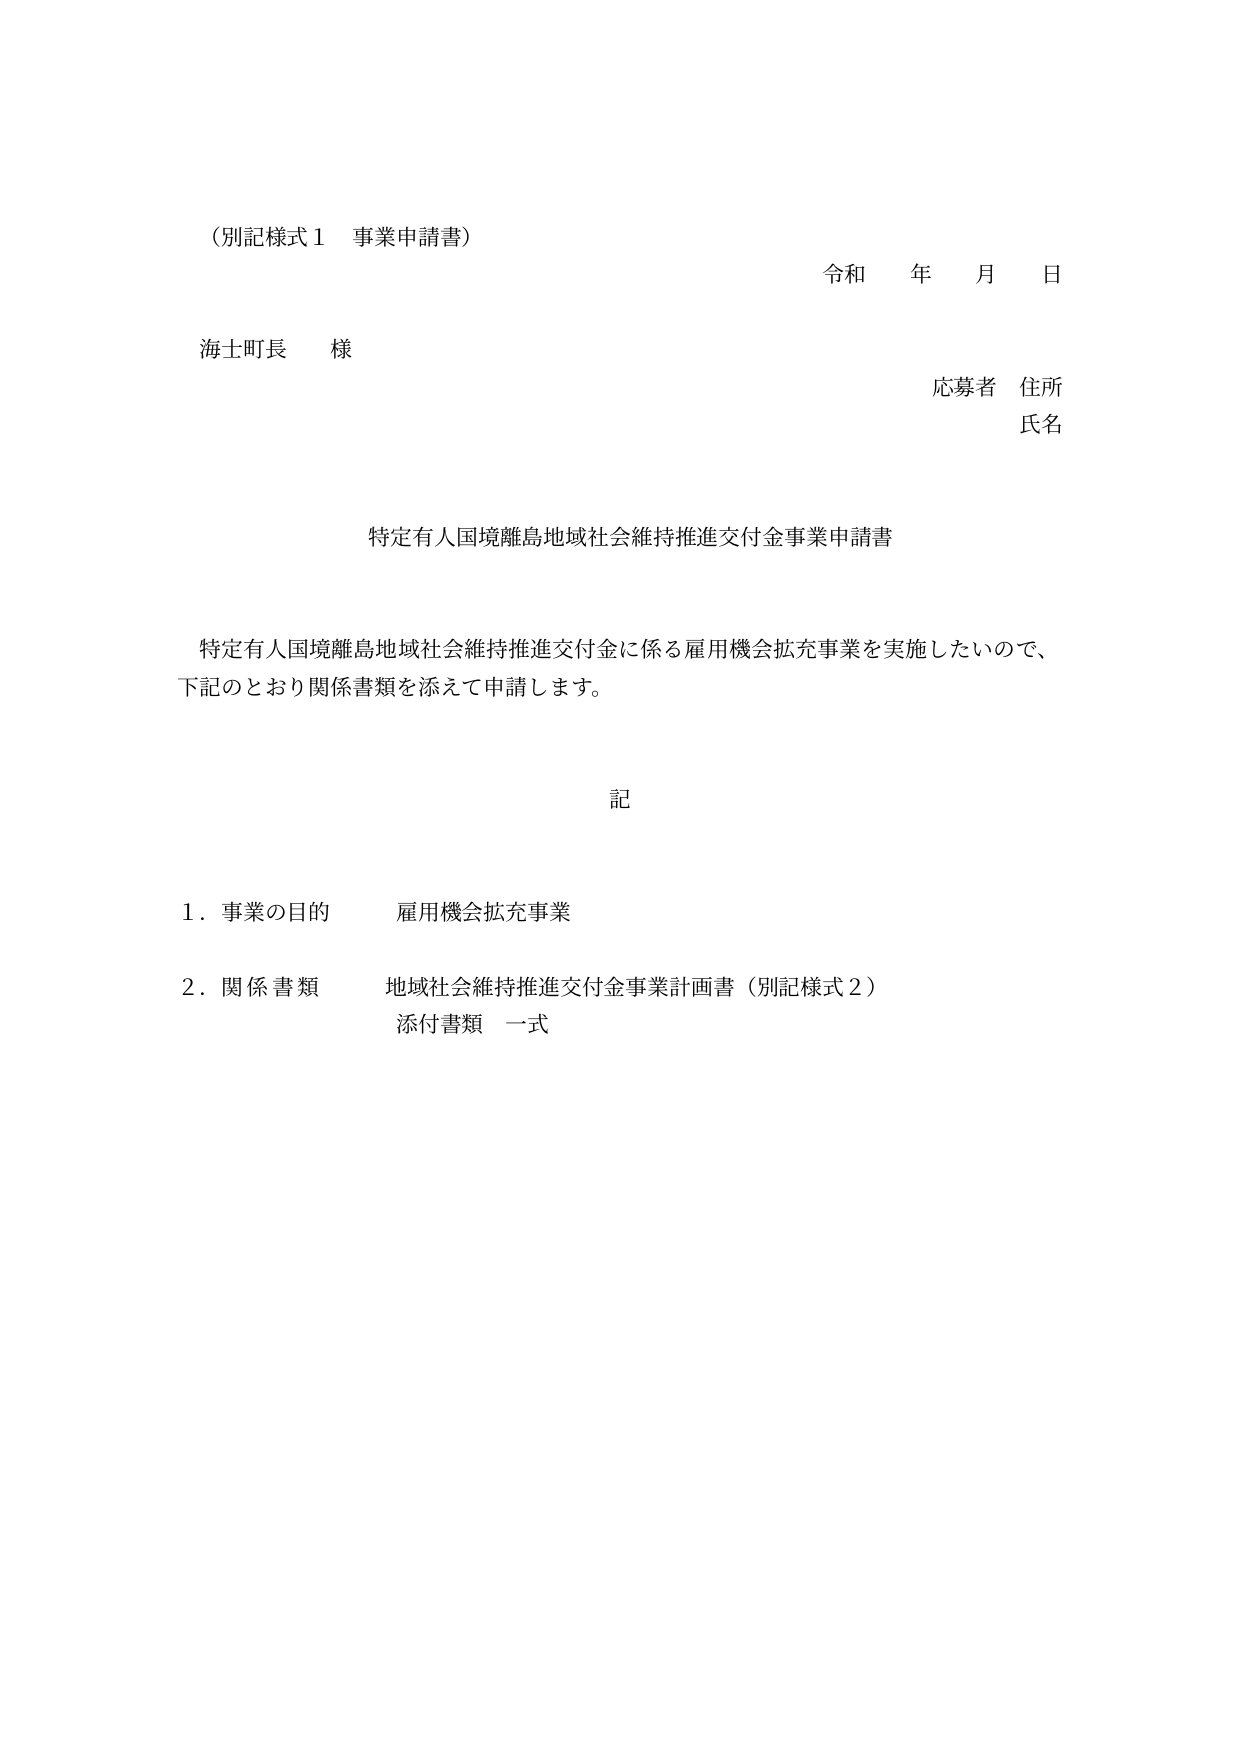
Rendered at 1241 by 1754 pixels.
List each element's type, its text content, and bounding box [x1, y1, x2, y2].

text 海士町長 様 [177, 329, 1063, 367]
text 添付書類 一式 [177, 1004, 976, 1042]
text 応募者 住所 [177, 367, 1063, 404]
text 特定有人国境離島地域社会維持推進交付金事業申請書 [177, 517, 1063, 554]
text 令和 年 月 日 [177, 254, 1063, 292]
text 氏名 [177, 404, 1063, 442]
subtitle 記 [177, 779, 1063, 817]
text １．事業の目的 雇用機会拡充事業 [177, 892, 976, 929]
text （別記様式１ 事業申請書） [177, 217, 1063, 254]
text ２．関係書類 地域社会維持推進交付金事業計画書（別記様式２） [177, 967, 976, 1004]
text 特定有人国境離島地域社会維持推進交付金に係る雇用機会拡充事業を実施したいので、下記のとおり関係書類を添えて申請します。 [177, 629, 1063, 704]
